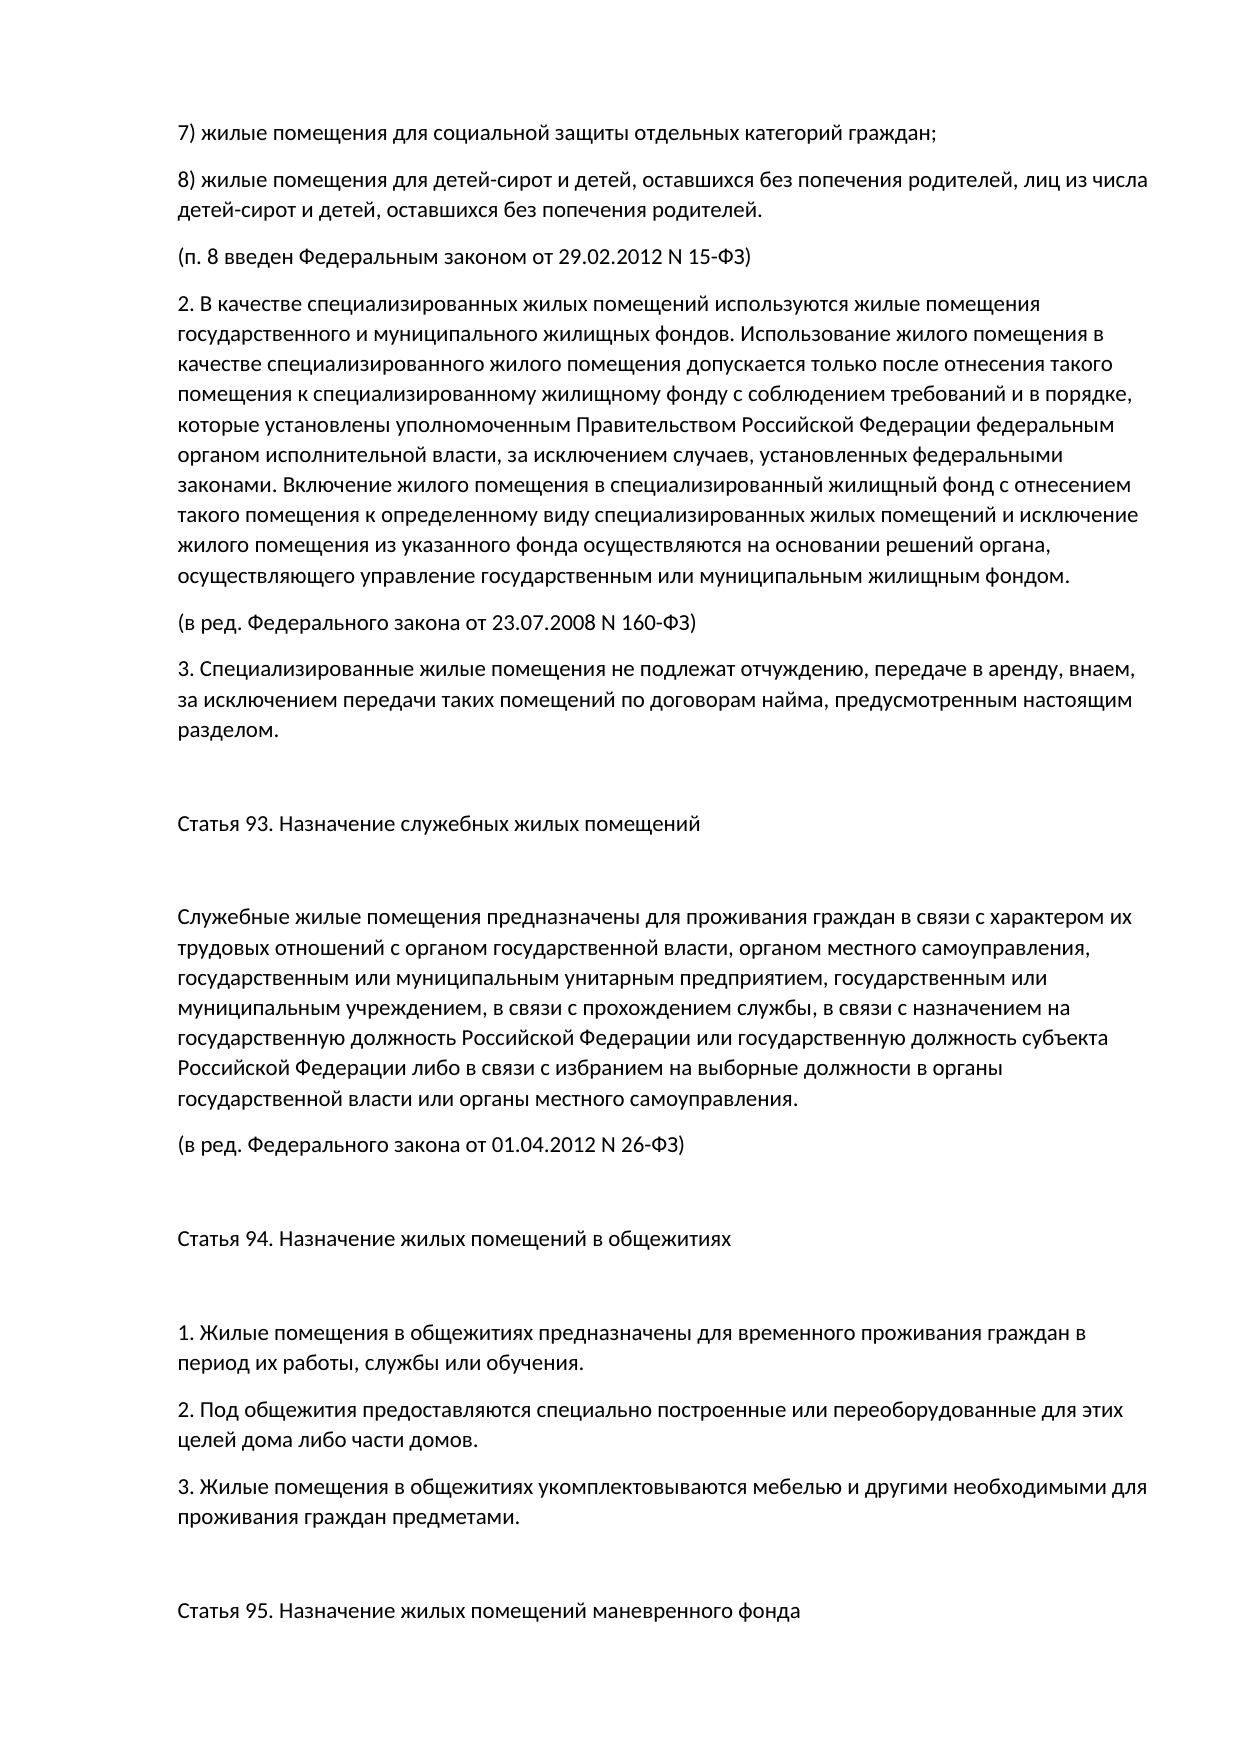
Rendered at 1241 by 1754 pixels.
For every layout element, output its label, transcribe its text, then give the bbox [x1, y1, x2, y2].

text 3. Жилые помещения в общежитиях укомплектовываются мебелью и другими необходимыми для проживания граждан предметами. [177, 1472, 1152, 1531]
text Статья 93. Назначение служебных жилых помещений [177, 809, 1152, 837]
text 2. В качестве специализированных жилых помещений используются жилые помещения государственного и муниципального жилищных фондов. Использование жилого помещения в качестве специализированного жилого помещения допускается только после отнесения такого помещения к специализированному жилищному фонду с соблюдением требований и в порядке, которые установлены уполномоченным Правительством Российской Федерации федеральным органом исполнительной власти, за исключением случаев, установленных федеральными законами. Включение жилого помещения в специализированный жилищный фонд с отнесением такого помещения к определенному виду специализированных жилых помещений и исключение жилого помещения из указанного фонда осуществляются на основании решений органа, осуществляющего управление государственным или муниципальным жилищным фондом. [177, 289, 1152, 589]
text 7) жилые помещения для социальной защиты отдельных категорий граждан; [177, 118, 1152, 146]
text 3. Специализированные жилые помещения не подлежат отчуждению, передаче в аренду, внаем, за исключением передачи таких помещений по договорам найма, предусмотренным настоящим разделом. [177, 654, 1152, 743]
text (п. 8 введен Федеральным законом от 29.02.2012 N 15-ФЗ) [177, 242, 1152, 270]
text (в ред. Федерального закона от 01.04.2012 N 26-ФЗ) [177, 1131, 1152, 1159]
text 1. Жилые помещения в общежитиях предназначены для временного проживания граждан в период их работы, службы или обучения. [177, 1318, 1152, 1376]
text 8) жилые помещения для детей-сирот и детей, оставшихся без попечения родителей, лиц из числа детей-сирот и детей, оставшихся без попечения родителей. [177, 165, 1152, 223]
text 2. Под общежития предоставляются специально построенные или переоборудованные для этих целей дома либо части домов. [177, 1395, 1152, 1453]
text Статья 95. Назначение жилых помещений маневренного фонда [177, 1596, 1152, 1624]
text Служебные жилые помещения предназначены для проживания граждан в связи с характером их трудовых отношений с органом государственной власти, органом местного самоуправления, государственным или муниципальным унитарным предприятием, государственным или муниципальным учреждением, в связи с прохождением службы, в связи с назначением на государственную должность Российской Федерации или государственную должность субъекта Российской Федерации либо в связи с избранием на выборные должности в органы государственной власти или органы местного самоуправления. [177, 902, 1152, 1112]
text (в ред. Федерального закона от 23.07.2008 N 160-ФЗ) [177, 608, 1152, 636]
text Статья 94. Назначение жилых помещений в общежитиях [177, 1224, 1152, 1252]
